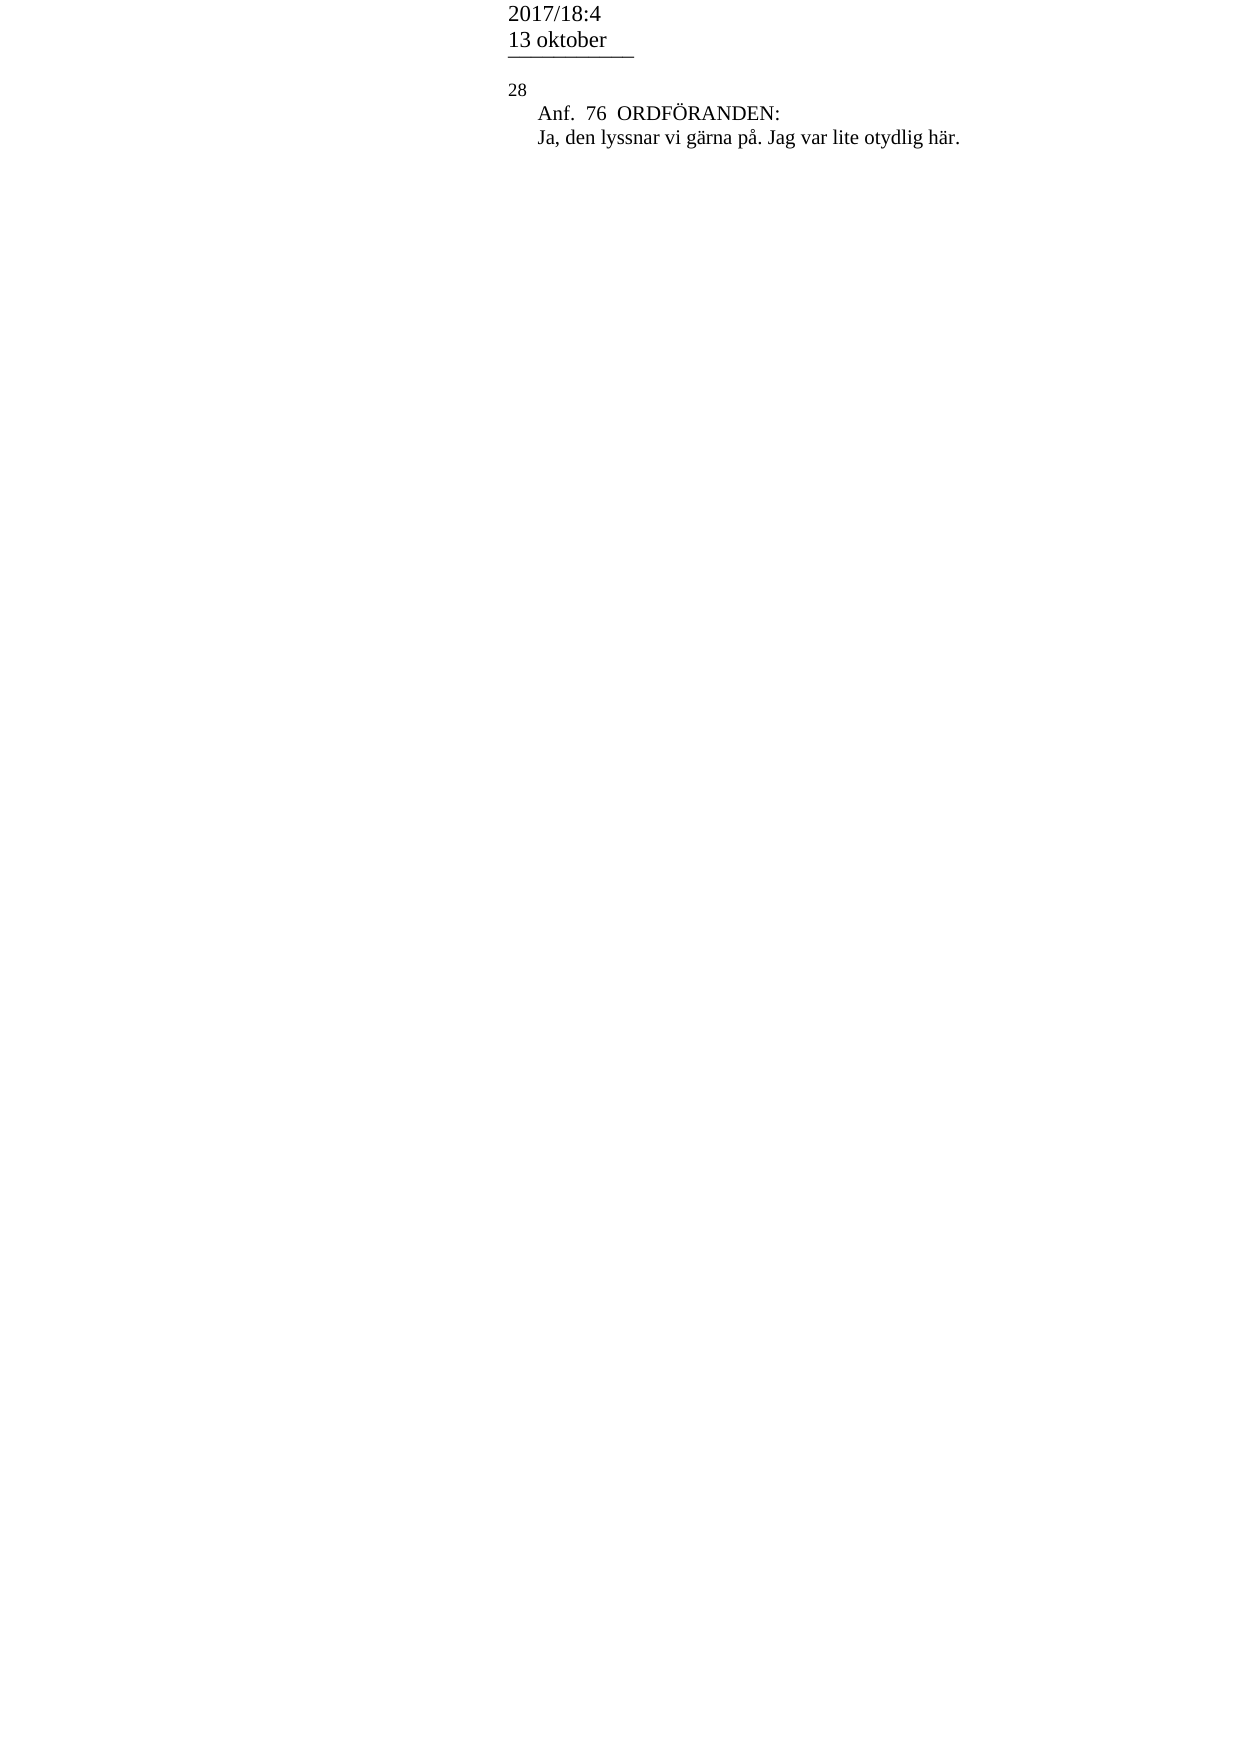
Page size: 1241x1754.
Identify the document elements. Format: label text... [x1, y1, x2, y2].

text Ja, den lyssnar vi gärna på. Jag var lite otydlig här. [508, 125, 1122, 149]
subtitle Anf. 76 ORDFÖRANDEN: [537, 79, 1122, 125]
